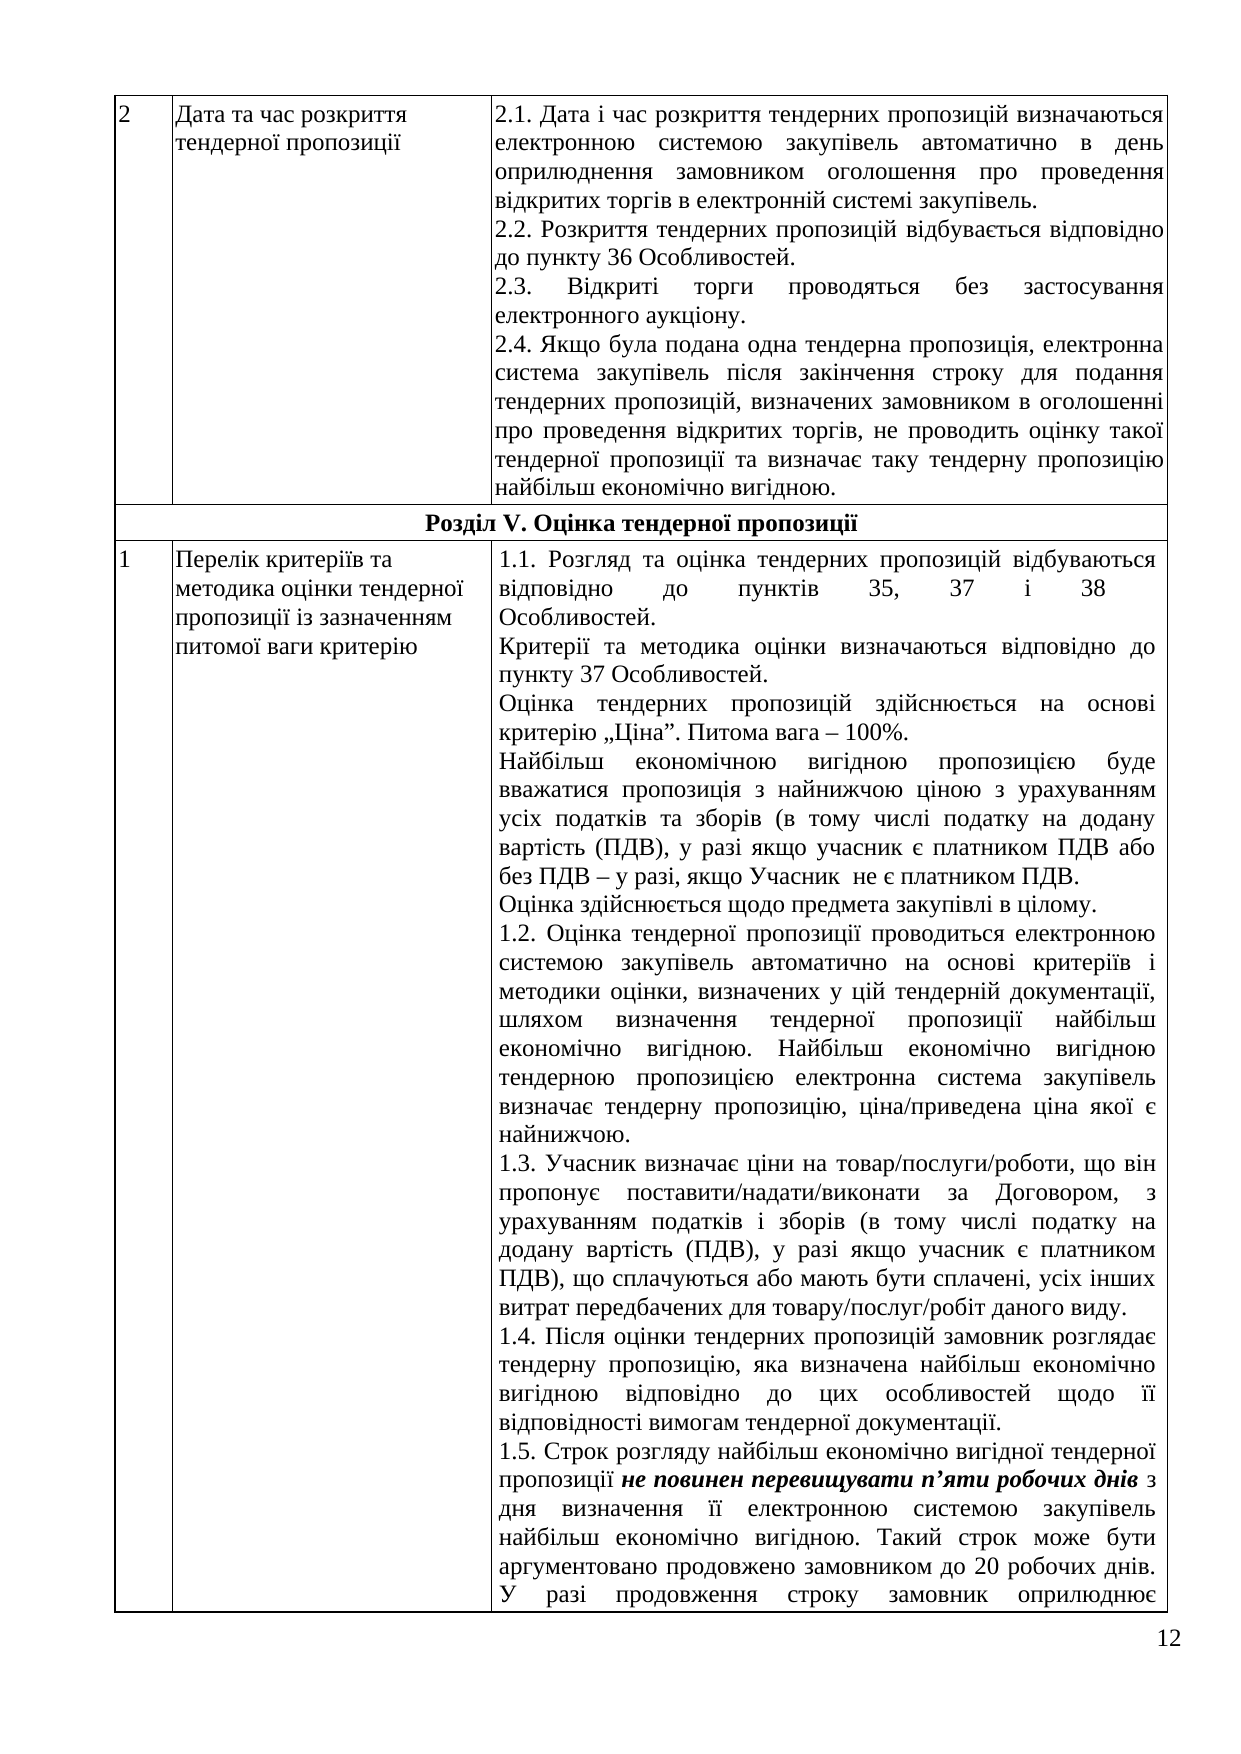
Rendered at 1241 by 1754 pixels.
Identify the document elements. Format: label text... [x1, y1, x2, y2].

table_cell Дата та час розкриття тендерної пропозиції [173, 96, 491, 504]
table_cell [492, 541, 1167, 1611]
table_cell Розділ V. Оцінка тендерної пропозиції [116, 505, 1167, 540]
table_cell 1 [116, 541, 172, 1611]
table_cell 2.1. Дата і час розкриття тендерних пропозицій визначаються електронною системою закупівель автоматично в день оприлюднення замовником оголошення про проведення відкритих торгів в електронній системі закупівель. 2.2. Розкриття тендерних пропозицій відбувається відповідно до пункту 36 Особливостей. 2.3. Відкриті торги проводяться без застосування електронного аукціону. 2.4. Якщо була подана одна тендерна пропозиція, електронна система закупівель після закінчення строку для подання тендерних пропозицій, визначених замовником в оголошенні про проведення відкритих торгів, не проводить оцінку такої тендерної пропозиції та визначає таку тендерну пропозицію найбільш економічно вигідною. [492, 96, 1167, 504]
table_cell 2 [116, 96, 172, 504]
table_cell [173, 541, 491, 1611]
